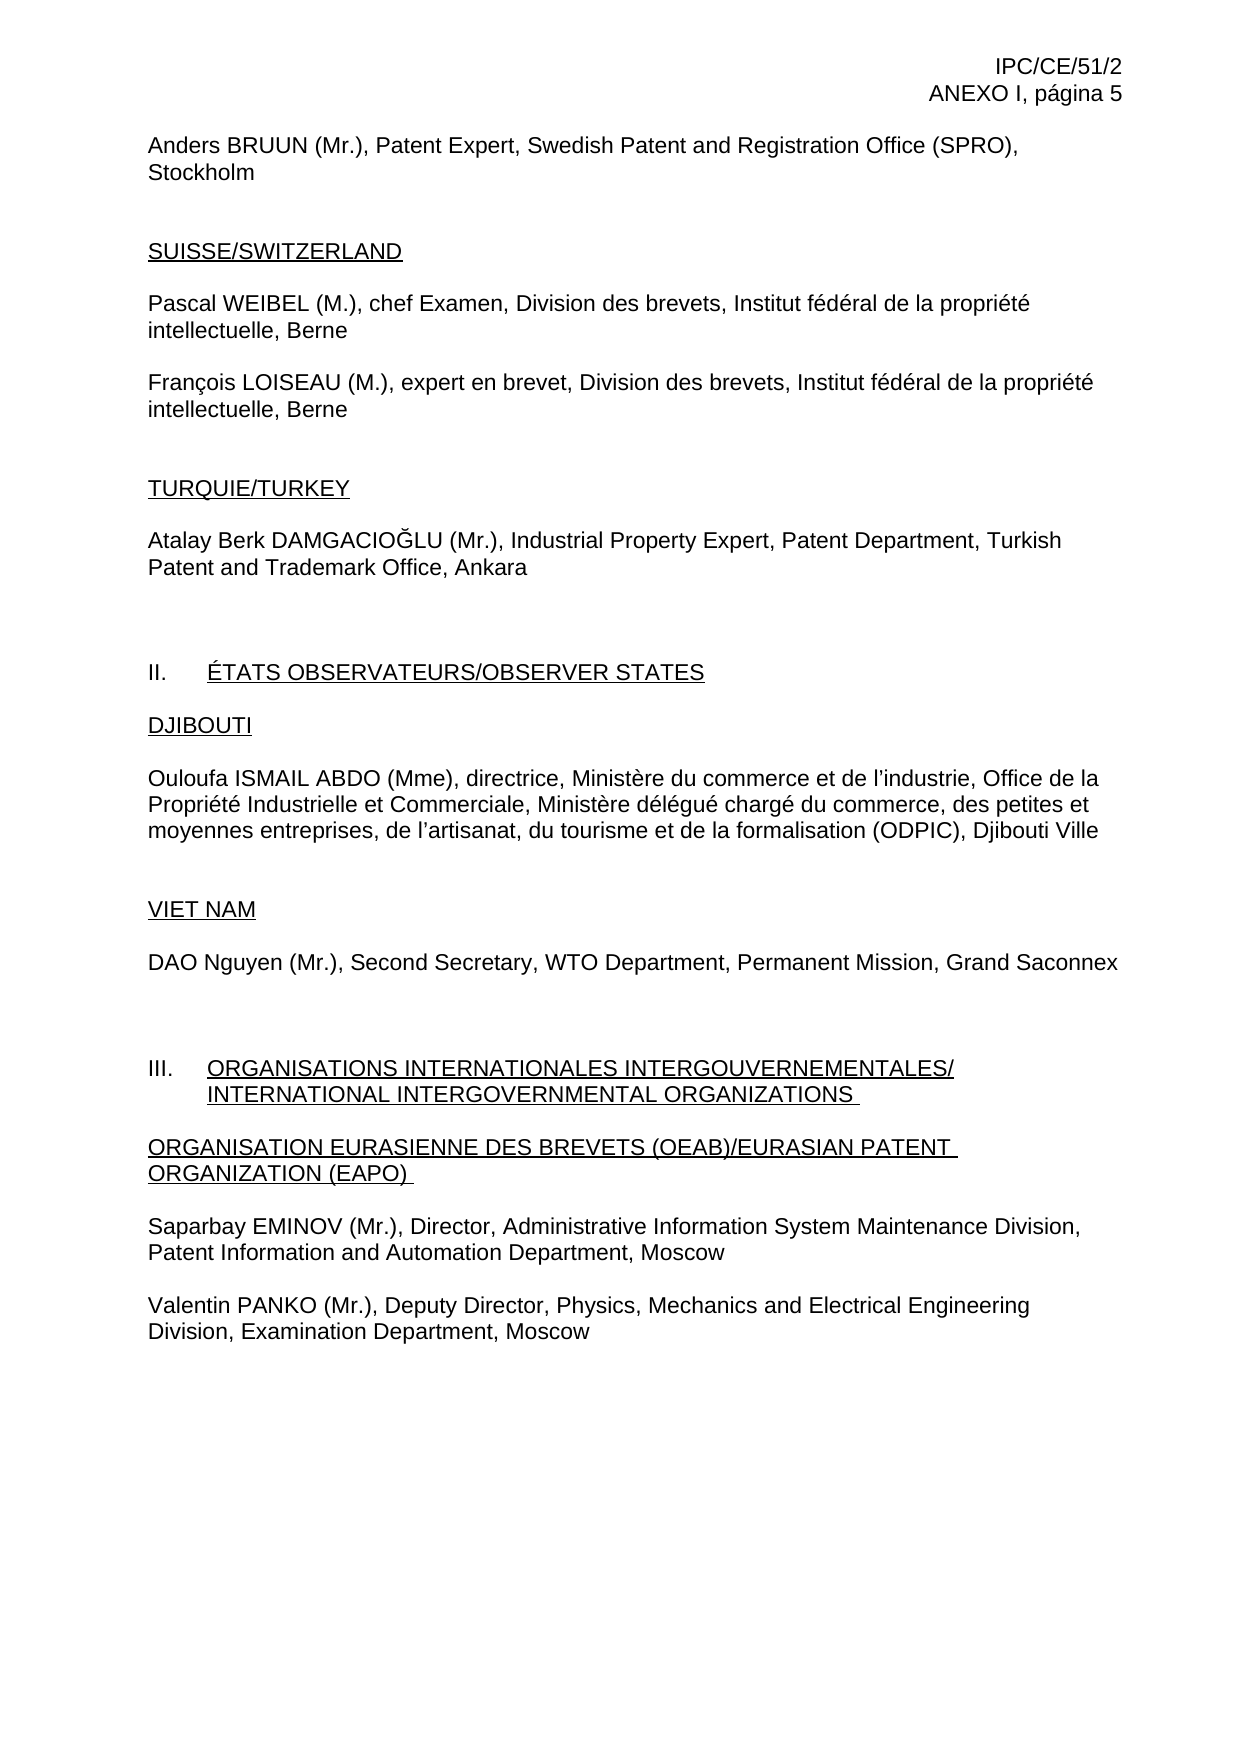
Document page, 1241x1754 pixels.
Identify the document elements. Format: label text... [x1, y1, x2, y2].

text TURQUIE/TURKEY [148, 475, 1122, 501]
text Pascal WEIBEL (M.), chef Examen, Division des brevets, Institut fédéral de la propriété intellectuelle, Berne [148, 290, 1122, 343]
text DAO Nguyen (Mr.), Second Secretary, WTO Department, Permanent Mission, Grand Saconnex [148, 949, 1122, 976]
text SUISSE/SWITZERLAND [148, 238, 1122, 264]
text Valentin PANKO (Mr.), Deputy Director, Physics, Mechanics and Electrical Engineering Division, Examination Department, Moscow [148, 1292, 1122, 1344]
text DJIBOUTI [148, 712, 1122, 738]
text Ouloufa ISMAIL ABDO (Mme), directrice, Ministère du commerce et de l’industrie, Office de la Propriété Industrielle et Commerciale, Ministère délégué chargé du commerce, des petites et moyennes entreprises, de l’artisanat, du tourisme et de la formalisation (ODPIC), Djibouti Ville [148, 765, 1122, 844]
text Saparbay EMINOV (Mr.), Director, Administrative Information System Maintenance Division, Patent Information and Automation Department, Moscow [148, 1213, 1122, 1265]
text François LOISEAU (M.), expert en brevet, Division des brevets, Institut fédéral de la propriété intellectuelle, Berne [148, 369, 1122, 422]
text Atalay Berk DAMGACIOĞLU (Mr.), Industrial Property Expert, Patent Department, Turkish Patent and Trademark Office, Ankara [148, 527, 1122, 580]
text II. ÉTATS OBSERVATEURS/OBSERVER STATES [148, 659, 1122, 686]
text III. ORGANISATIONS INTERNATIONALES INTERGOUVERNEMENTALES/ INTERNATIONAL INTERGOVERNMENTAL ORGANIZATIONS [148, 1054, 1122, 1107]
text ORGANISATION EURASIENNE DES BREVETS (OEAB)/EURASIAN PATENT ORGANIZATION (EAPO) [148, 1134, 1122, 1186]
text Anders BRUUN (Mr.), Patent Expert, Swedish Patent and Registration Office (SPRO), Stockholm [148, 132, 1122, 185]
text VIET NAM [148, 896, 1122, 923]
